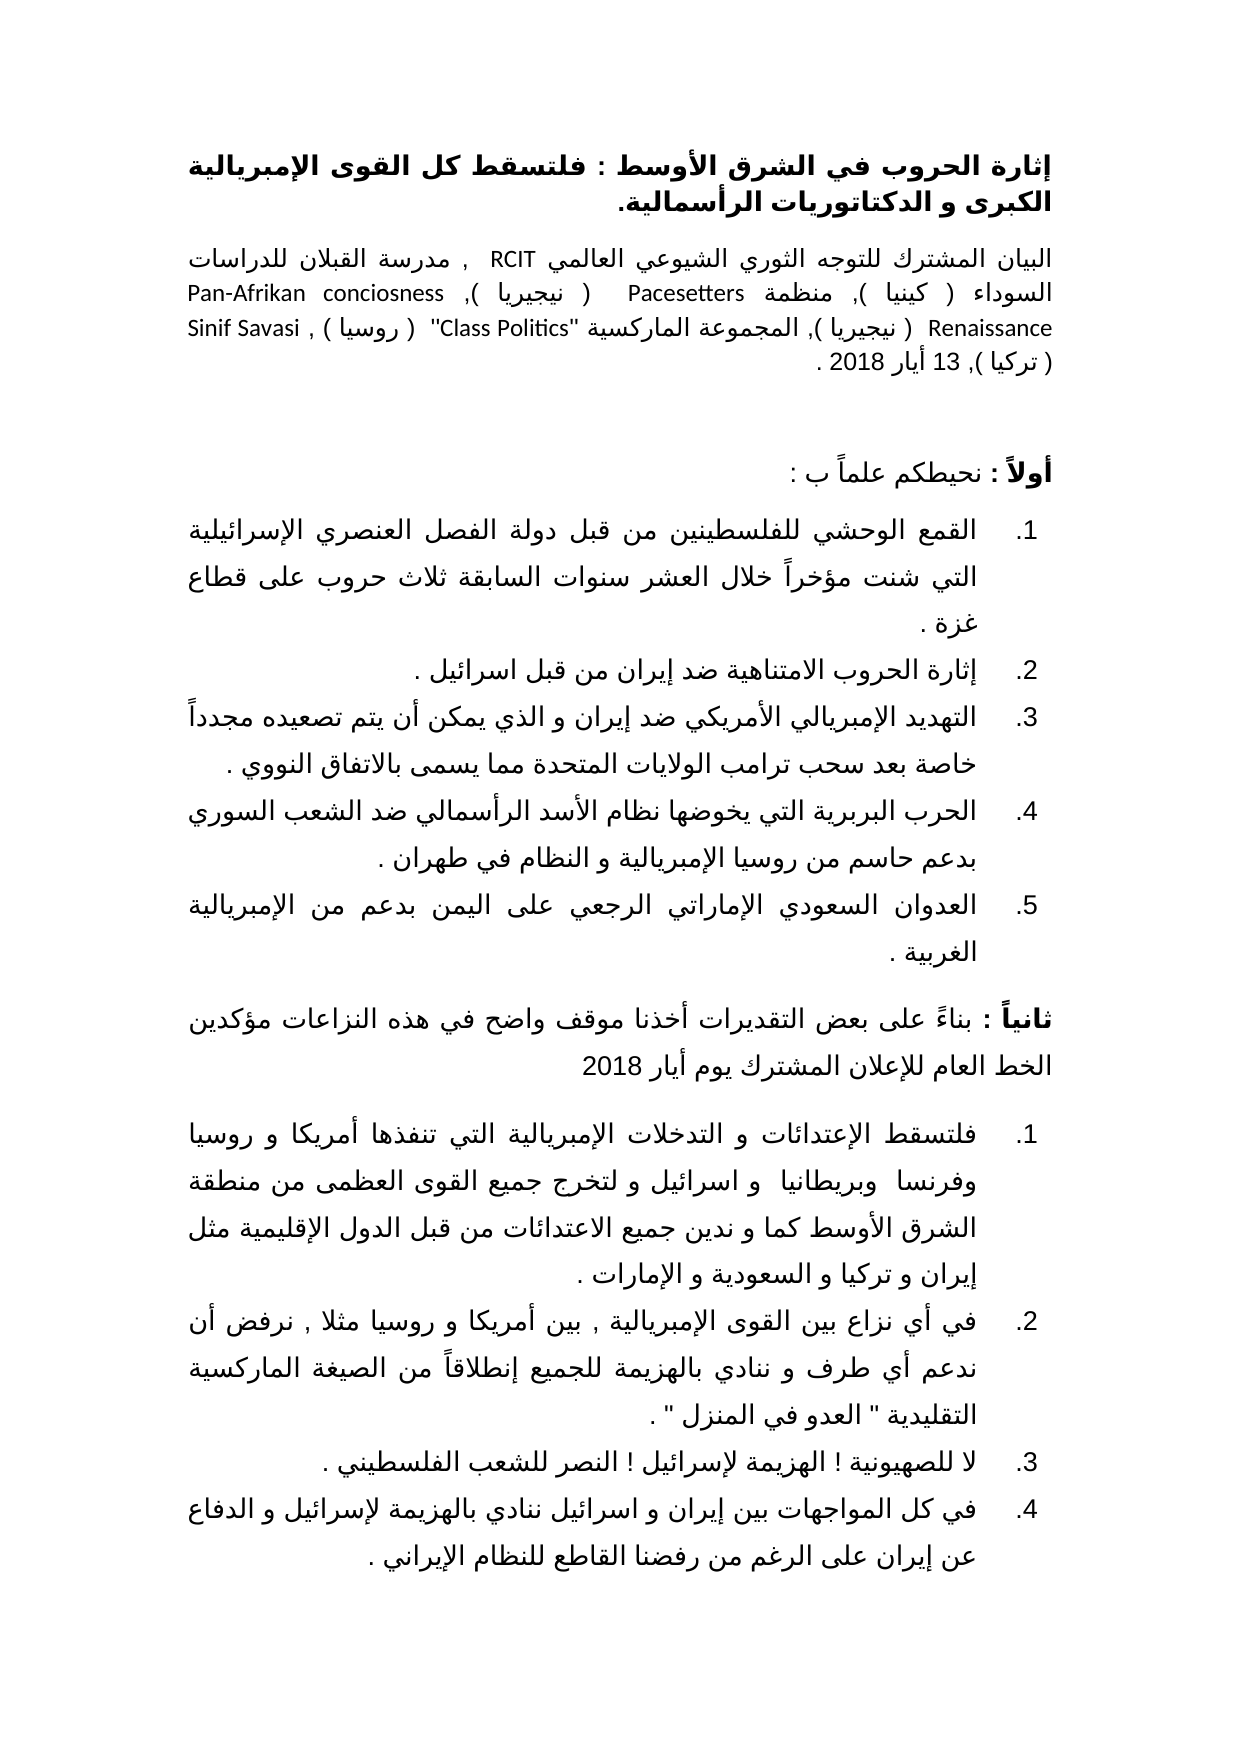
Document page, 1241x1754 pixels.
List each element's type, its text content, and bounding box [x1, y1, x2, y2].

list في كل المواجهات بين إيران و اسرائيل ننادي بالهزيمة لإسرائيل و الدفاع عن إيران على الرغم من رفضنا القاطع للنظام الإيراني . [187, 1493, 1015, 1571]
list إثارة الحروب الامتناهية ضد إيران من قبل اسرائيل . [187, 654, 1015, 686]
list العدوان السعودي الإماراتي الرجعي على اليمن بدعم من الإمبريالية الغربية . [187, 889, 1015, 967]
list التهديد الإمبريالي الأمريكي ضد إيران و الذي يمكن أن يتم تصعيده مجدداً خاصة بعد سحب ترامب الولايات المتحدة مما يسمى بالاتفاق النووي . [187, 701, 1015, 779]
list فلتسقط الإعتدائات و التدخلات الإمبريالية التي تنفذها أمريكا و روسيا وفرنسا وبريطانيا و اسرائيل و لتخرج جميع القوى العظمى من منطقة الشرق الأوسط كما و ندين جميع الاعتدائات من قبل الدول الإقليمية مثل إيران و تركيا و السعودية و الإمارات . [187, 1118, 1015, 1290]
text إثارة الحروب في الشرق الأوسط : فلتسقط كل القوى الإمبريالية الكبرى و الدكتاتوريات الرأسمالية. [187, 150, 1053, 217]
text ثانياً : بناءً على بعض التقديرات أخذنا موقف واضح في هذه النزاعات مؤكدين الخط العام للإعلان المشترك يوم أيار 2018 [187, 1003, 1053, 1081]
list الحرب البربرية التي يخوضها نظام الأسد الرأسمالي ضد الشعب السوري بدعم حاسم من روسيا الإمبريالية و النظام في طهران . [187, 795, 1015, 873]
list في أي نزاع بين القوى الإمبريالية , بين أمريكا و روسيا مثلا , نرفض أن ندعم أي طرف و ننادي بالهزيمة للجميع إنطلاقاً من الصيغة الماركسية التقليدية " العدو في المنزل " . [187, 1305, 1015, 1430]
text البيان المشترك للتوجه الثوري الشيوعي العالمي RCIT , مدرسة القبلان للدراسات السوداء ( كينيا ), منظمة Pacesetters ( نيجيريا ), Pan-Afrikan conciosness Renaissance ( نيجيريا ), المجموعة الماركسية ''Class Politics'' ( روسيا ) , Sinif Savasi ( تركيا ), 13 أيار 2018 . [187, 243, 1053, 376]
text أولاً : نحيطكم علماً ب : [187, 457, 1053, 488]
list القمع الوحشي للفلسطينين من قبل دولة الفصل العنصري الإسرائيلية التي شنت مؤخراً خلال العشر سنوات السابقة ثلاث حروب على قطاع غزة . [187, 514, 1015, 639]
list لا للصهيونية ! الهزيمة لإسرائيل ! النصر للشعب الفلسطيني . [187, 1446, 1015, 1477]
